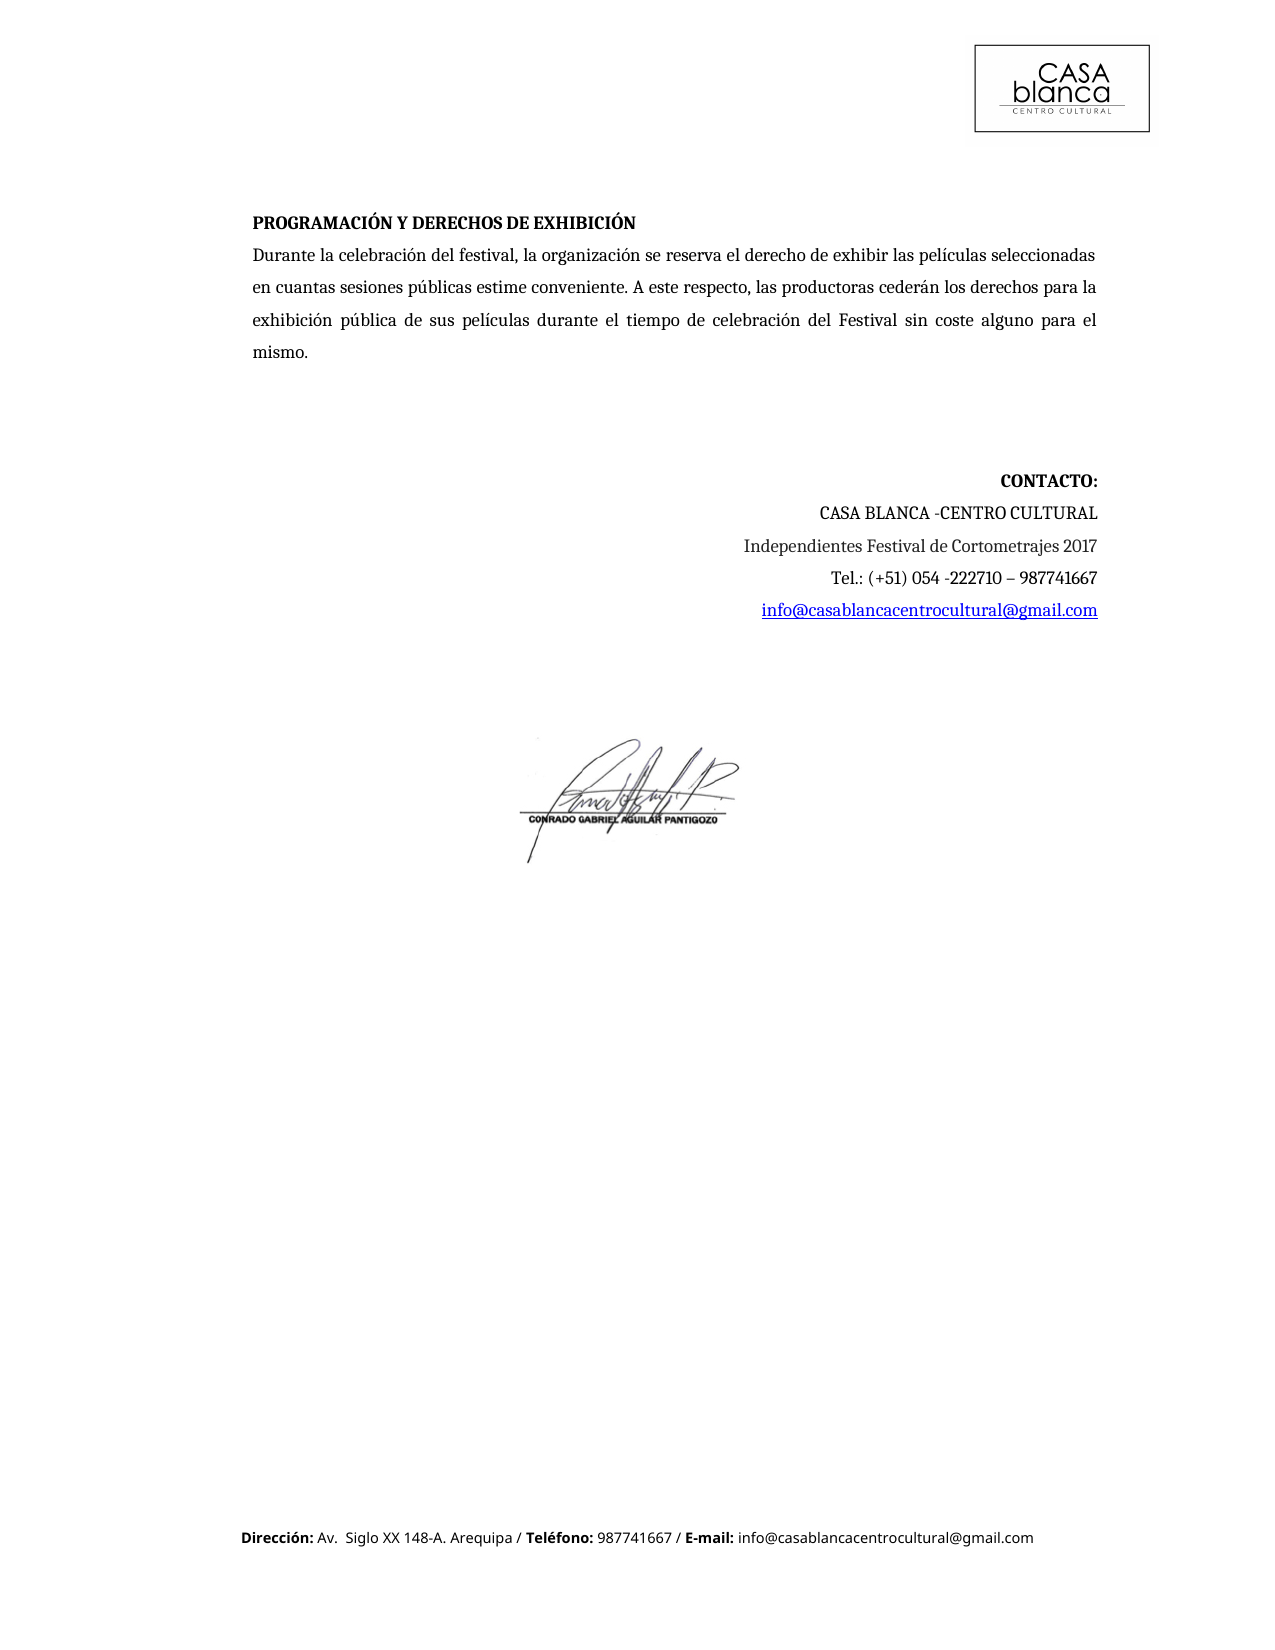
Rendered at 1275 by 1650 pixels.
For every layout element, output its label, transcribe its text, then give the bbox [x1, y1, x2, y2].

list Tel.: (+51) 054 -222710 – 987741667 [252, 567, 1098, 589]
list Durante la celebración del festival, la organización se reserva el derecho de exhibir las películas seleccionadas en cuantas sesiones públicas estime conveniente. A este respecto, las productoras cederán los derechos para la exhibición pública de sus películas durante el tiempo de celebración del Festival sin coste alguno para el mismo. [252, 244, 1098, 363]
list CASA BLANCA -CENTRO CULTURAL [252, 503, 1098, 524]
list info@casablancacentrocultural@gmail.com [177, 600, 1098, 621]
list PROGRAMACIÓN Y DERECHOS DE EXHIBICIÓN [252, 212, 1098, 234]
picture [964, 35, 1159, 147]
list Independientes Festival de Cortometrajes 2017 [252, 535, 1098, 557]
list CONTACTO: [252, 471, 1098, 492]
picture [496, 727, 759, 878]
